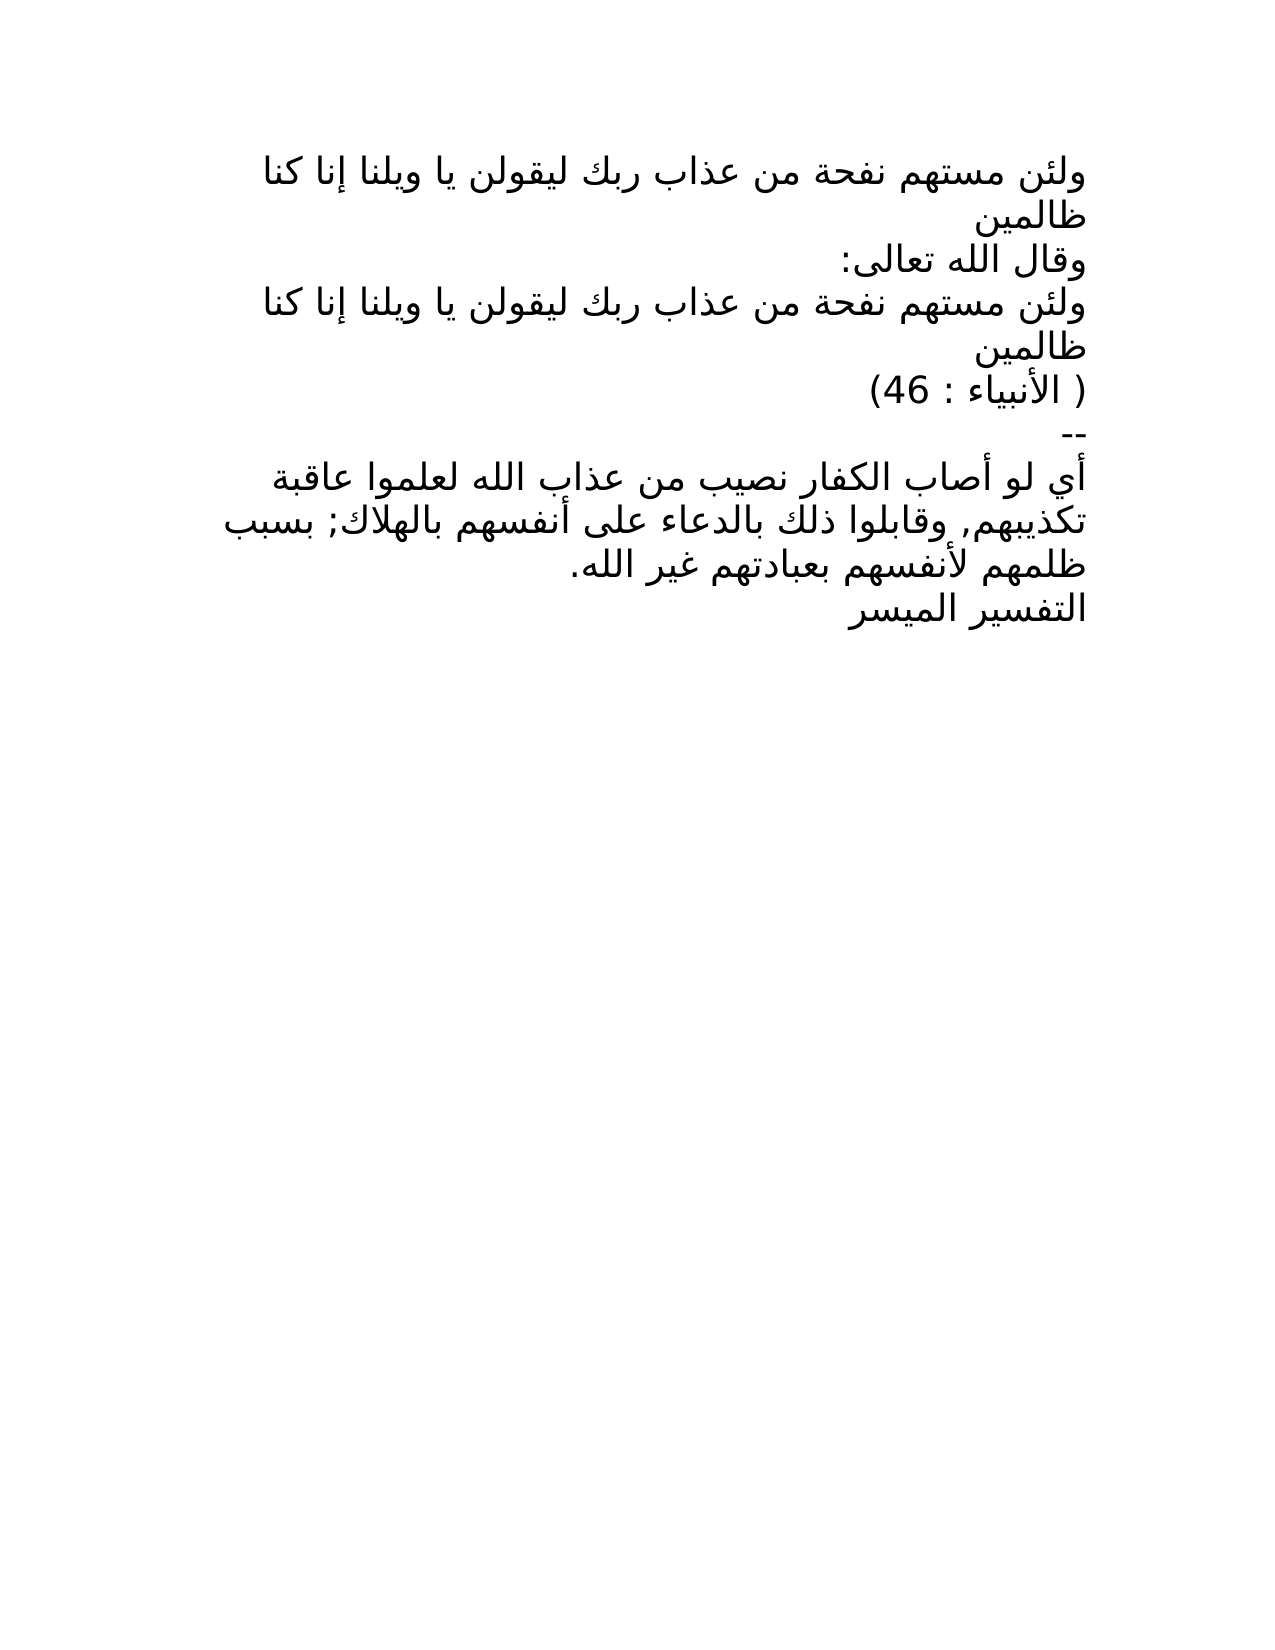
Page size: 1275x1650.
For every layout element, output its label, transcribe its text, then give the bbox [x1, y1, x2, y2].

text وقال الله تعالى: [187, 237, 1087, 281]
text -- [187, 412, 1087, 456]
text ( الأنبياء : 46) [187, 368, 1087, 412]
text ولئن مستهم نفحة من عذاب ربك ليقولن يا ويلنا إنا كنا ظالمين [187, 150, 1087, 237]
text ولئن مستهم نفحة من عذاب ربك ليقولن يا ويلنا إنا كنا ظالمين [187, 281, 1087, 368]
text أي لو أصاب الكفار نصيب من عذاب الله لعلموا عاقبة تكذيبهم, وقابلوا ذلك بالدعاء على أنفسهم بالهلاك; بسبب ظلمهم لأنفسهم بعبادتهم غير الله. [187, 456, 1087, 586]
text التفسير الميسر [187, 586, 1087, 630]
